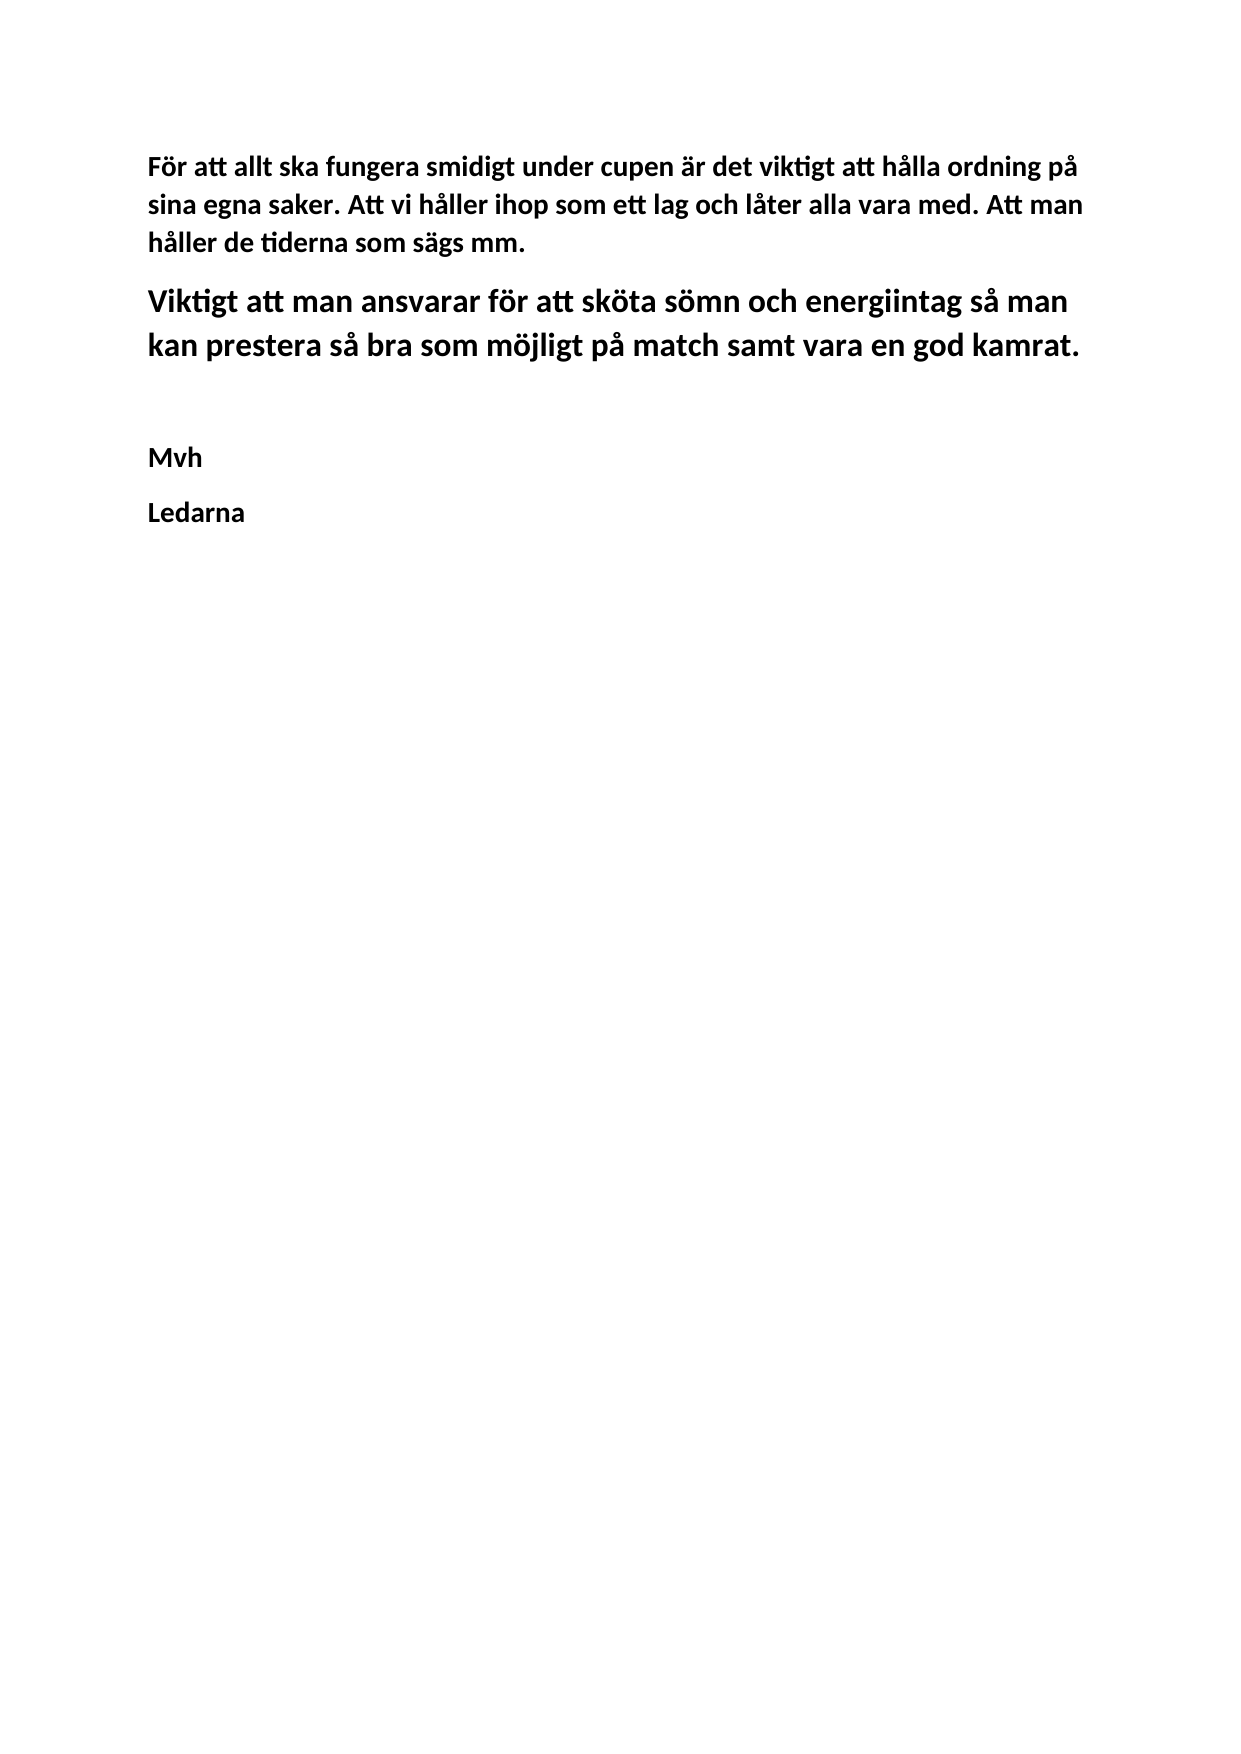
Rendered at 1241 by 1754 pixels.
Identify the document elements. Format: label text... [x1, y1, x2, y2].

text Ledarna [148, 494, 1093, 530]
text Viktigt att man ansvarar för att sköta sömn och energiintag så man kan prestera så bra som möjligt på match samt vara en god kamrat. [148, 279, 1093, 364]
text Mvh [148, 439, 1093, 475]
text För att allt ska fungera smidigt under cupen är det viktigt att hålla ordning på sina egna saker. Att vi håller ihop som ett lag och låter alla vara med. Att man håller de tiderna som sägs mm. [148, 148, 1093, 260]
